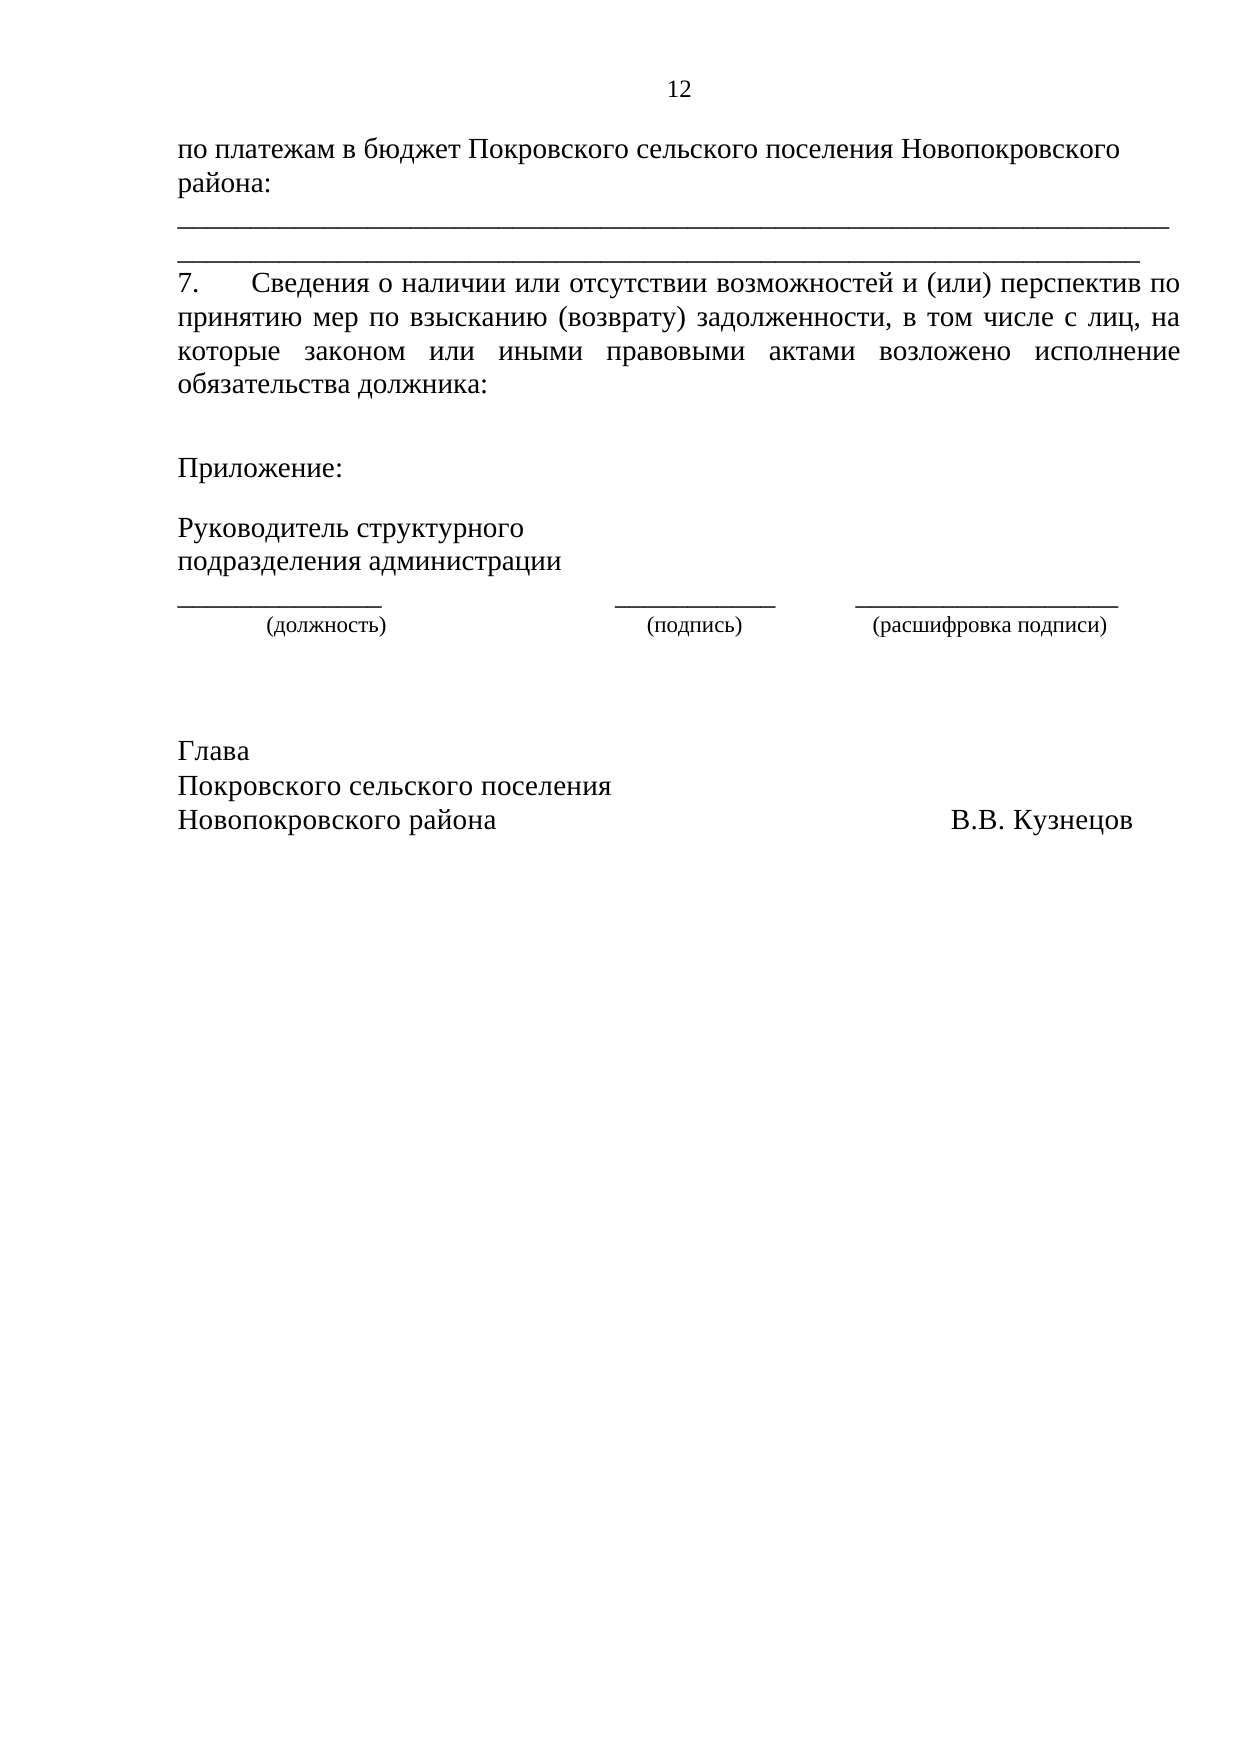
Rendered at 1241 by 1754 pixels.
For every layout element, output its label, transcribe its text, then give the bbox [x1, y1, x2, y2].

text ______________________________________________________________________________________________________________________________________ [177, 198, 1181, 266]
text Глава [177, 733, 1181, 768]
text ______________ ___________ __________________ [177, 577, 1181, 611]
text Приложение: [177, 456, 1181, 483]
text Руководитель структурного подразделения администрации [177, 510, 571, 577]
text Покровского сельского поселения [177, 768, 1181, 802]
text 7. Сведения о наличии или отсутствии возможностей и (или) перспектив по принятию мер по взысканию (возврату) задолженности, в том числе с лиц, на которые законом или иными правовыми актами возложено исполнение обязательства должника: [177, 266, 1181, 400]
text по платежам в бюджет Покровского сельского поселения Новопокровского района: [177, 131, 1181, 198]
text (должность) (подпись) (расшифровка подписи) [261, 611, 1181, 637]
text Новопокровского района В.В. Кузнецов [177, 802, 1181, 837]
